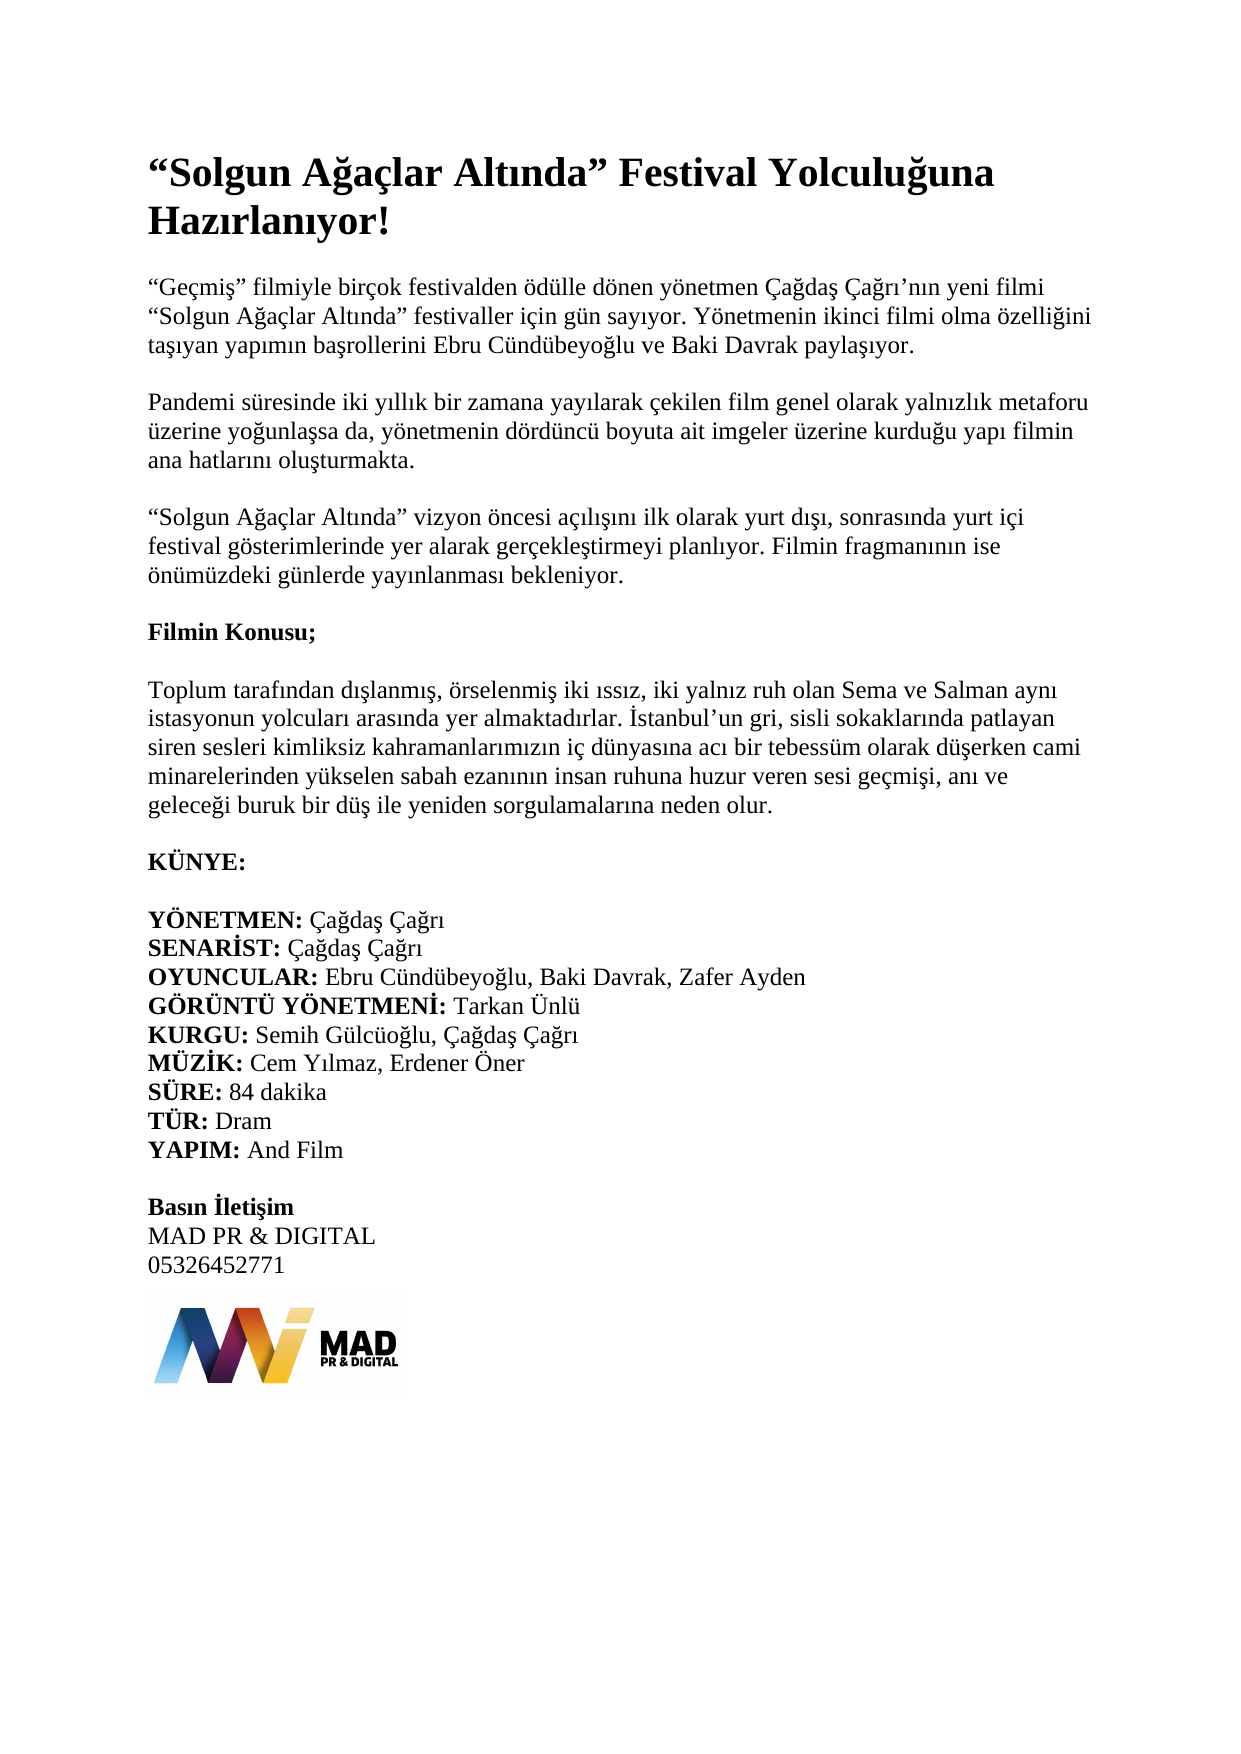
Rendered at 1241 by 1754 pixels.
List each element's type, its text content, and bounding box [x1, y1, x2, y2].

text “Geçmiş” filmiyle birçok festivalden ödülle dönen yönetmen Çağdaş Çağrı’nın yeni filmi “Solgun Ağaçlar Altında” festivaller için gün sayıyor. Yönetmenin ikinci filmi olma özelliğini taşıyan yapımın başrollerini Ebru Cündübeyoğlu ve Baki Davrak paylaşıyor. [148, 272, 1093, 358]
text Basın İletişim [148, 1192, 1093, 1221]
text MAD PR & DIGITAL [148, 1221, 1093, 1250]
text Filmin Konusu; [148, 617, 1093, 646]
text SÜRE: 84 dakika [148, 1077, 1093, 1106]
text SENARİST: Çağdaş Çağrı [148, 933, 1093, 962]
text KURGU: Semih Gülcüoğlu, Çağdaş Çağrı [148, 1020, 1093, 1048]
text TÜR: Dram [148, 1106, 1093, 1135]
text Pandemi süresinde iki yıllık bir zamana yayılarak çekilen film genel olarak yalnızlık metaforu üzerine yoğunlaşsa da, yönetmenin dördüncü boyuta ait imgeler üzerine kurduğu yapı filmin ana hatlarını oluşturmakta. [148, 387, 1093, 473]
text “Solgun Ağaçlar Altında” vizyon öncesi açılışını ilk olarak yurt dışı, sonrasında yurt içi festival gösterimlerinde yer alarak gerçekleştirmeyi planlıyor. Filmin fragmanının ise önümüzdeki günlerde yayınlanması bekleniyor. [148, 502, 1093, 588]
text KÜNYE: [148, 847, 1093, 876]
text GÖRÜNTÜ YÖNETMENİ: Tarkan Ünlü [148, 991, 1093, 1020]
text OYUNCULAR: Ebru Cündübeyoğlu, Baki Davrak, Zafer Ayden [148, 962, 1093, 991]
text 05326452771 [148, 1250, 1093, 1278]
text “Solgun Ağaçlar Altında” Festival Yolculuğuna Hazırlanıyor! [148, 148, 1093, 243]
picture [147, 1288, 407, 1399]
text YÖNETMEN: Çağdaş Çağrı [148, 905, 1093, 933]
text MÜZİK: Cem Yılmaz, Erdener Öner [148, 1048, 1093, 1077]
text Toplum tarafından dışlanmış, örselenmiş iki ıssız, iki yalnız ruh olan Sema ve Salman aynı istasyonun yolcuları arasında yer almaktadırlar. İstanbul’un gri, sisli sokaklarında patlayan siren sesleri kimliksiz kahramanlarımızın iç dünyasına acı bir tebessüm olarak düşerken cami minarelerinden yükselen sabah ezanının insan ruhuna huzur veren sesi geçmişi, anı ve geleceği buruk bir düş ile yeniden sorgulamalarına neden olur. [148, 675, 1093, 818]
text YAPIM: And Film [148, 1135, 1093, 1163]
